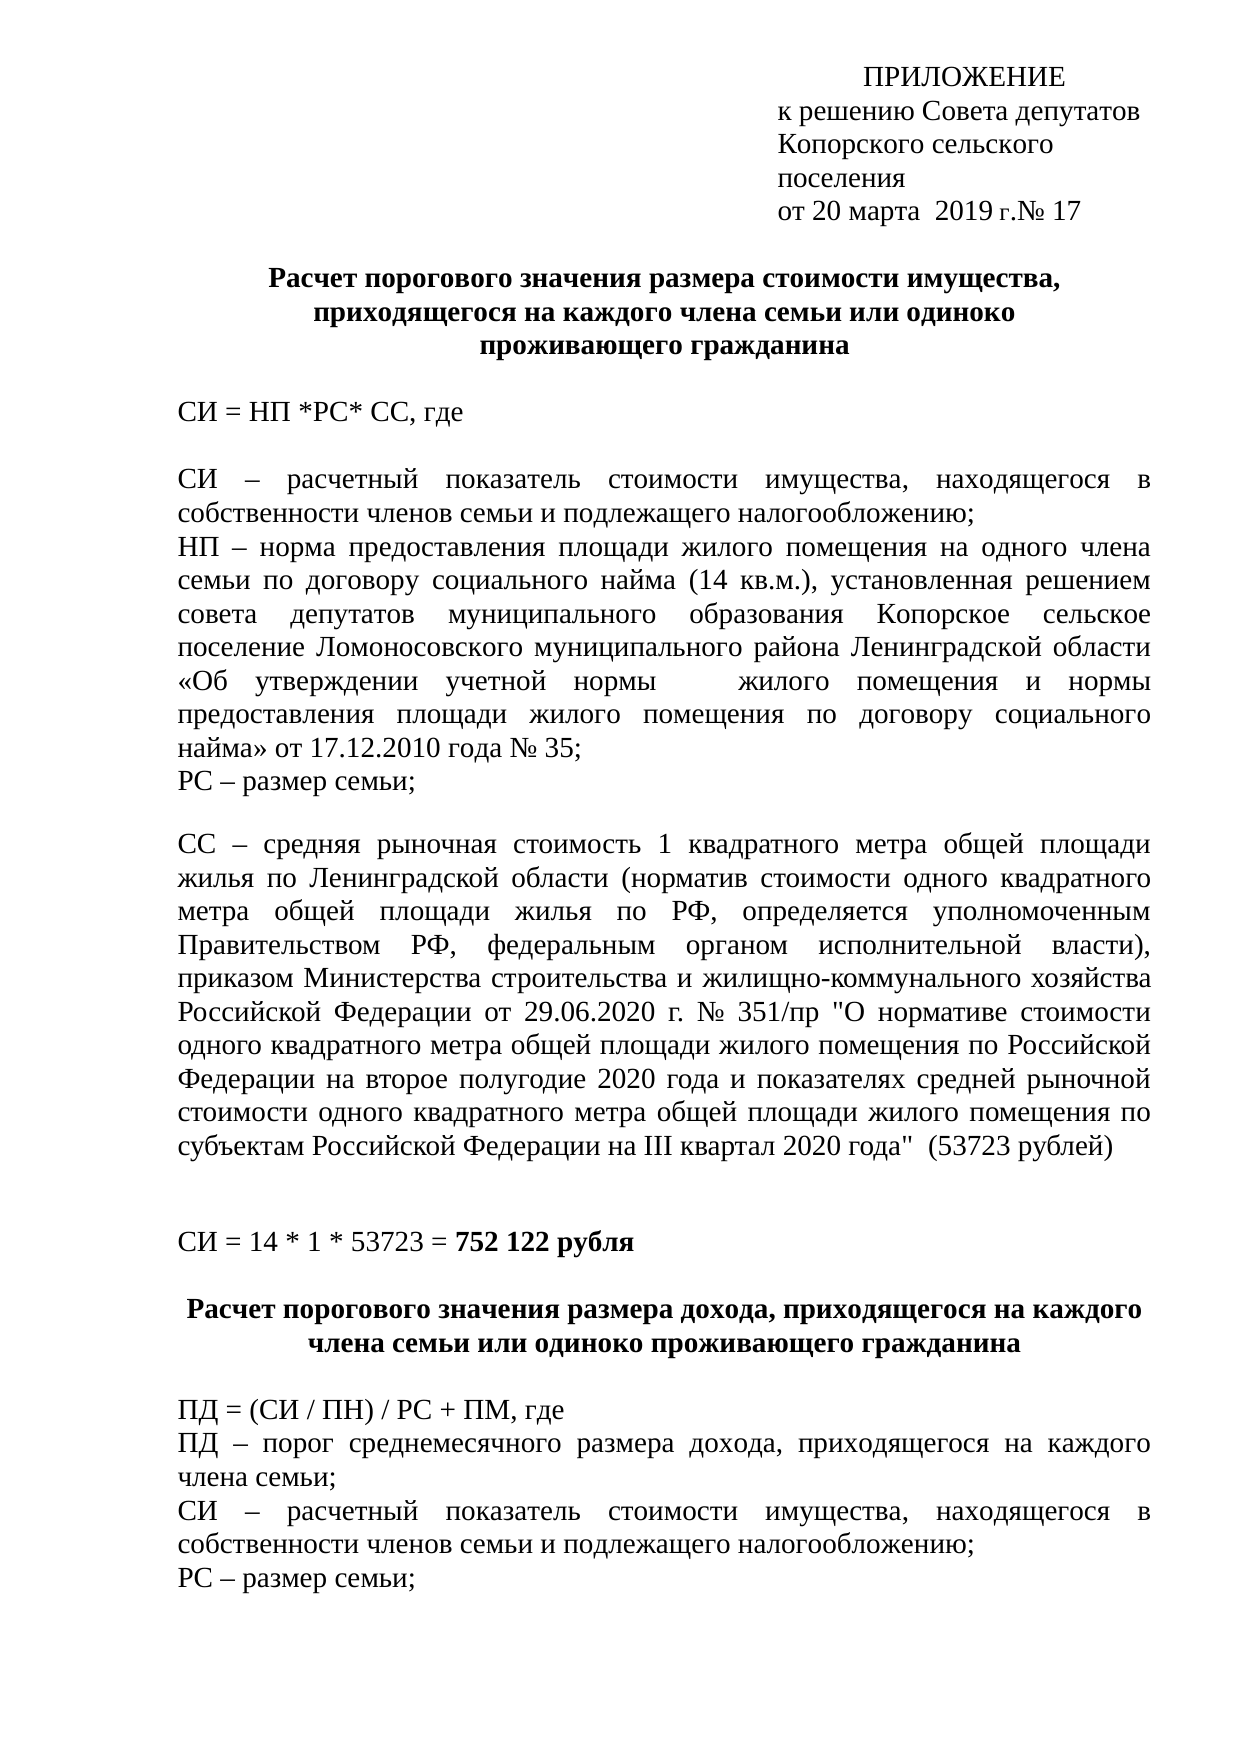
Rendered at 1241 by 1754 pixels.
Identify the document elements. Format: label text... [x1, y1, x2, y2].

subtitle СС – средняя рыночная стоимость 1 квадратного метра общей площади жилья по Ленинградской области (норматив стоимости одного квадратного метра общей площади жилья по РФ, определяется уполномоченным Правительством РФ, федеральным органом исполнительной власти), приказом Министерства строительства и жилищно-коммунального хозяйства Российской Федерации от 29.06.2020 г. № 351/пр "О нормативе стоимости одного квадратного метра общей площади жилого помещения по Российской Федерации на второе полугодие 2020 года и показателях средней рыночной стоимости одного квадратного метра общей площади жилого помещения по субъектам Российской Федерации на III квартал 2020 года" (53723 рублей) [177, 826, 1152, 1162]
text СИ = 14 * 1 * 53723 = 752 122 рубля [177, 1224, 1152, 1258]
text СИ – расчетный показатель стоимости имущества, находящегося в собственности членов семьи и подлежащего налогообложению; [177, 1493, 1152, 1560]
text СИ = НП *РС* СС, где [177, 394, 1152, 428]
text Расчет порогового значения размера стоимости имущества, приходящегося на каждого члена семьи или одиноко [177, 260, 1152, 327]
text проживающего гражданина [177, 327, 1152, 361]
text Расчет порогового значения размера дохода, приходящегося на каждого члена семьи или одиноко проживающего гражданина [177, 1291, 1152, 1358]
text к решению Совета депутатов Копорского сельского поселения [777, 93, 1152, 193]
text СИ – расчетный показатель стоимости имущества, находящегося в собственности членов семьи и подлежащего налогообложению; [177, 462, 1152, 529]
text РС – размер семьи; [177, 763, 1152, 797]
text ПРИЛОЖЕНИЕ [702, 59, 1152, 93]
text ПД – порог среднемесячного размера дохода, приходящегося на каждого члена семьи; [177, 1426, 1152, 1493]
text РС – размер семьи; [177, 1560, 1152, 1593]
text НП – норма предоставления площади жилого помещения на одного члена семьи по договору социального найма (14 кв.м.), установленная решением совета депутатов муниципального образования Копорское сельское поселение Ломоносовского муниципального района Ленинградской области «Об утверждении учетной нормы жилого помещения и нормы предоставления площади жилого помещения по договору социального найма» от 17.12.2010 года № 35; [177, 529, 1152, 763]
text от 20 марта 2019 г.№ 17 [777, 193, 1152, 227]
text ПД = (СИ / ПН) / РС + ПМ, где [177, 1392, 1152, 1426]
